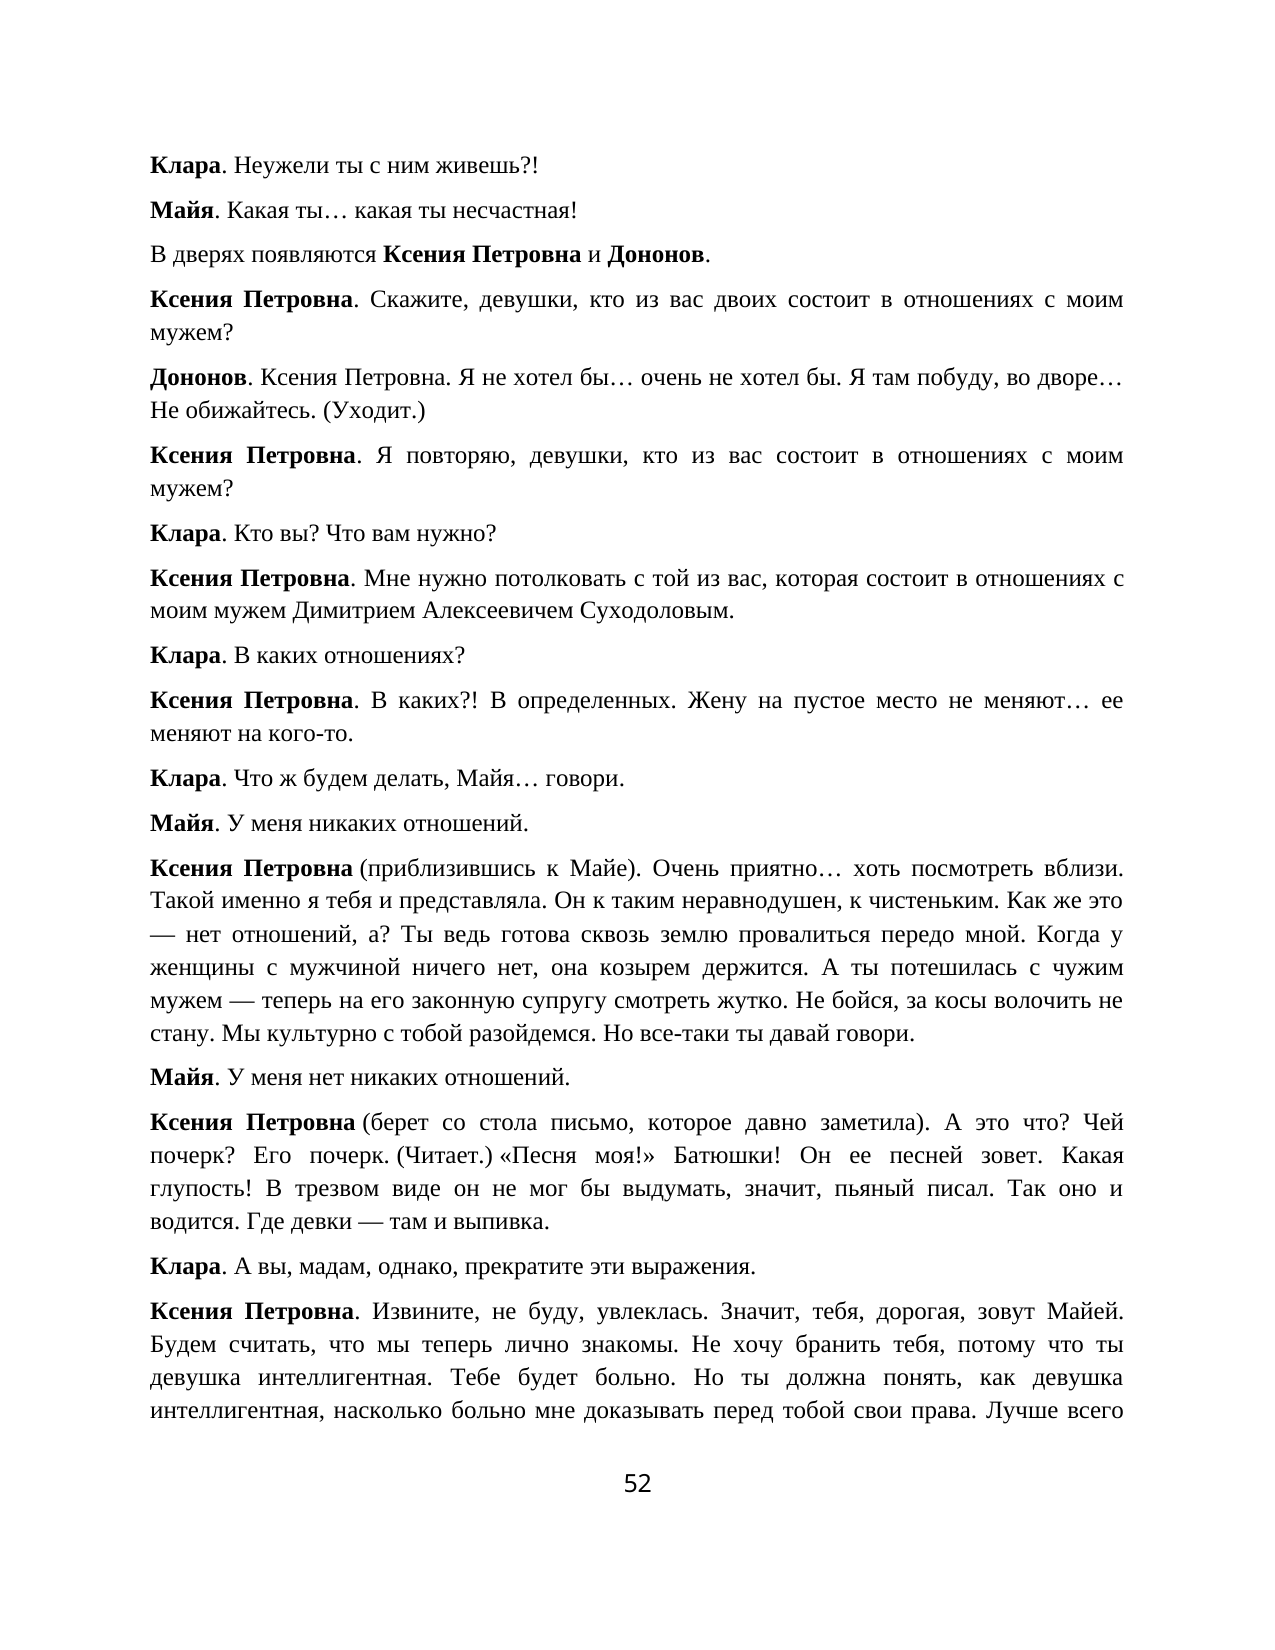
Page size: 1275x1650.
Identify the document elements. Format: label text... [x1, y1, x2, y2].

text Ксения Петровна. Скажите, девушки, кто из вас двоих состоит в отношениях с моим мужем? [150, 284, 1125, 346]
text Клара. В каких отношениях? [150, 640, 1125, 669]
text Ксения Петровна. Я повторяю, девушки, кто из вас состоит в отношениях с моим мужем? [150, 440, 1125, 502]
text Ксения Петровна (приблизившись к Майе). Очень приятно… хоть посмотреть вблизи. Такой именно я тебя и представляла. Он к таким неравнодушен, к чистеньким. Как же это — нет отношений, а? Ты ведь готова сквозь землю провалиться передо мной. Когда у женщины с мужчиной ничего нет, она козырем держится. А ты потешилась с чужим мужем — теперь на его законную супругу смотреть жутко. Не бойся, за косы волочить не стану. Мы культурно с тобой разойдемся. Но все-таки ты давай говори. [150, 853, 1125, 1046]
text В дверях появляются Ксения Петровна и Дононов. [150, 239, 1125, 268]
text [150, 1296, 1125, 1424]
text Клара. Кто вы? Что вам нужно? [150, 518, 1125, 547]
text Майя. Какая ты… какая ты несчастная! [150, 195, 1125, 223]
text Майя. У меня никаких отношений. [150, 808, 1125, 837]
text Клара. Неужели ты с ним живешь?! [150, 150, 1125, 179]
text Клара. А вы, мадам, однако, прекратите эти выражения. [150, 1251, 1125, 1280]
text Ксения Петровна. В каких?! В определенных. Жену на пустое место не меняют… ее меняют на кого-то. [150, 685, 1125, 747]
text Ксения Петровна (берет со стола письмо, которое давно заметила). А это что? Чей почерк? Его почерк. (Читает.) «Песня моя!» Батюшки! Он ее песней зовет. Какая глупость! В трезвом виде он не мог бы выдумать, значит, пьяный писал. Так оно и водится. Где девки — там и выпивка. [150, 1107, 1125, 1235]
text Майя. У меня нет никаких отношений. [150, 1062, 1125, 1091]
text Ксения Петровна. Мне нужно потолковать с той из вас, которая состоит в отношениях с моим мужем Димитрием Алексеевичем Суходоловым. [150, 563, 1125, 624]
text Дононов. Ксения Петровна. Я не хотел бы… очень не хотел бы. Я там побуду, во дворе… Не обижайтесь. (Уходит.) [150, 362, 1125, 424]
text Клара. Что ж будем делать, Майя… говори. [150, 763, 1125, 792]
